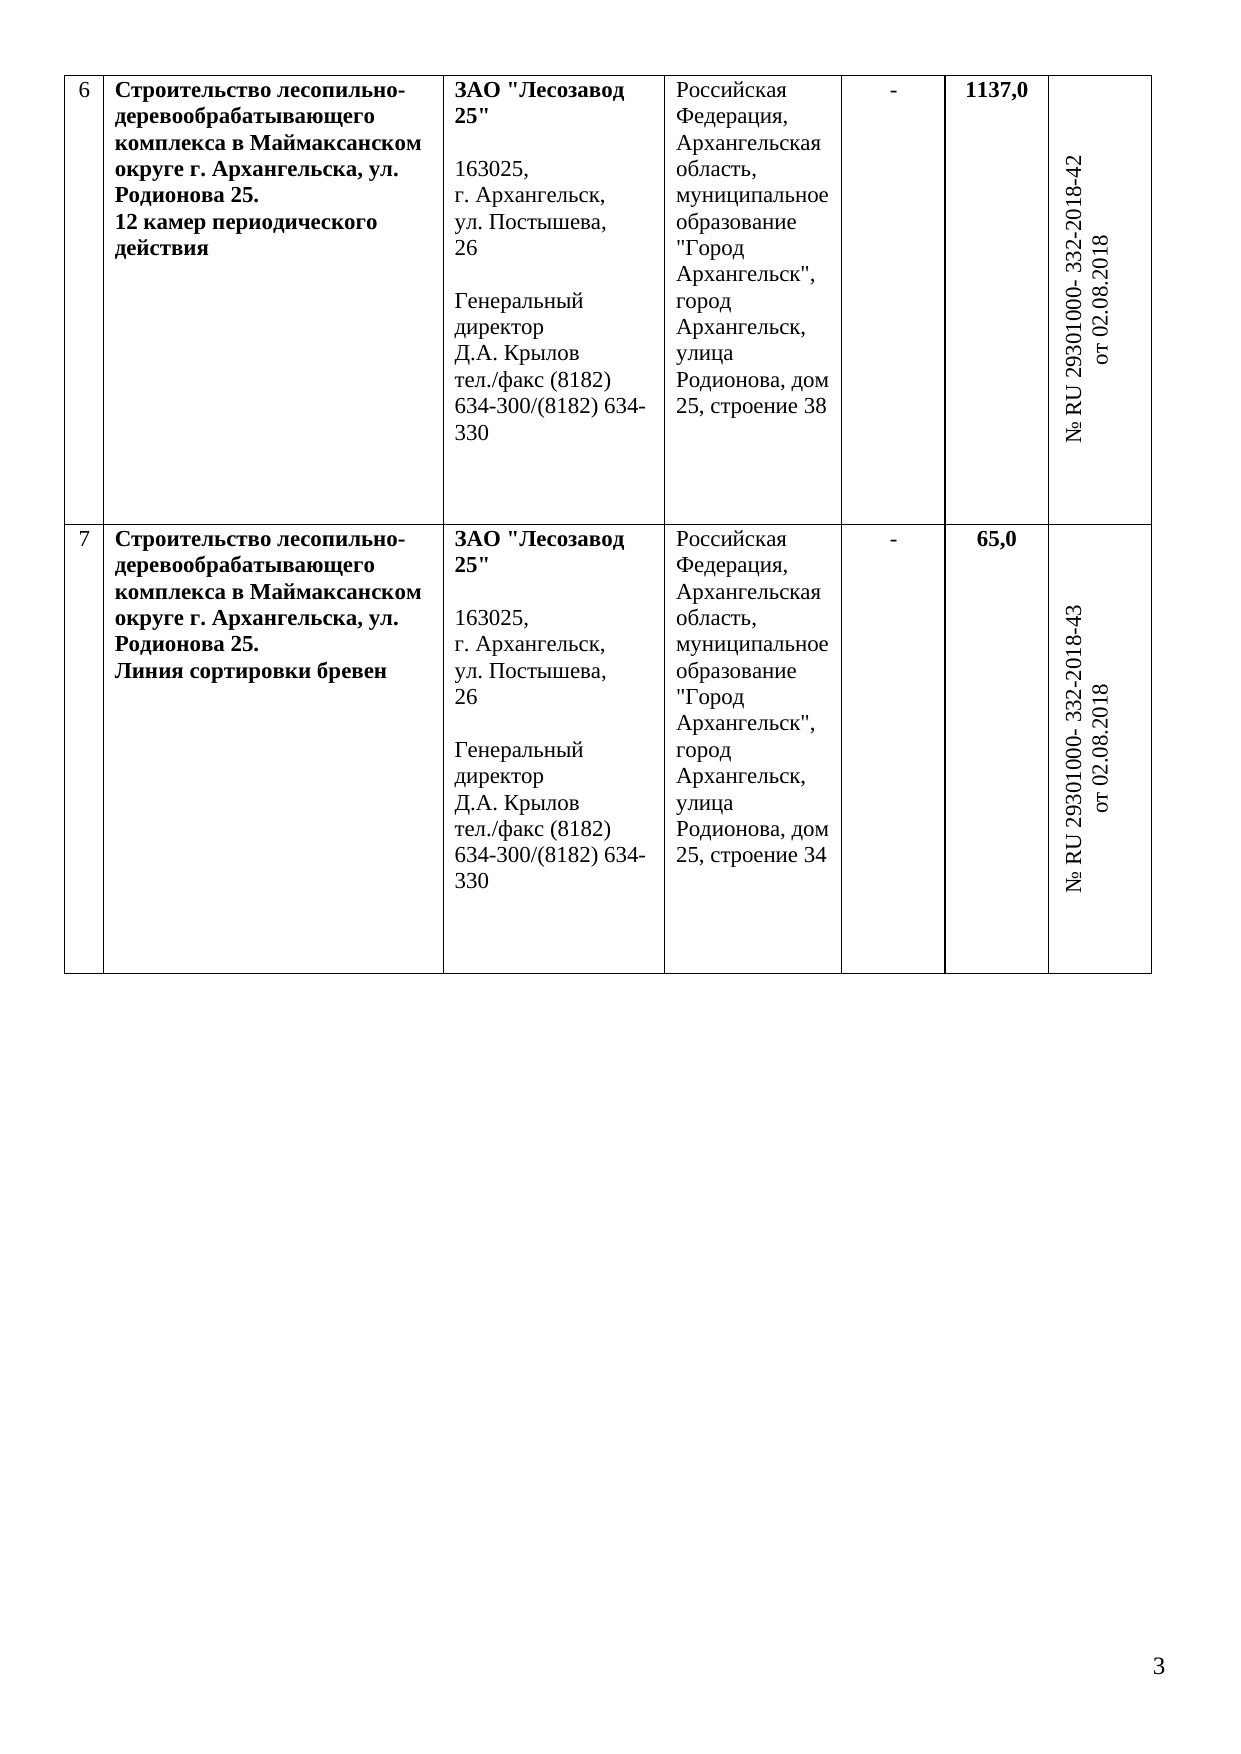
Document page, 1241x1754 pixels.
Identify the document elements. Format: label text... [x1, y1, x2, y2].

table_cell 65,0 [946, 525, 1048, 973]
table_cell № RU 29301000- 332-2018-42 от 02.08.2018 [1049, 76, 1151, 524]
table_cell Строительство лесопильно-деревообрабатывающего комплекса в Маймаксанском округе г. Архангельска, ул. Родионова 25. 12 камер периодического действия [104, 76, 443, 524]
table_cell 7 [65, 525, 103, 973]
table_cell Строительство лесопильно-деревообрабатывающего комплекса в Маймаксанском округе г. Архангельска, ул. Родионова 25. Линия сортировки бревен [104, 525, 443, 973]
table_cell № RU 29301000- 332-2018-43 от 02.08.2018 [1049, 525, 1151, 973]
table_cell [444, 76, 664, 524]
table_cell Российская Федерация, Архангельская область, муниципальное образование "Город Архангельск", город Архангельск, улица Родионова, дом 25, строение 38 [665, 76, 841, 524]
table_cell 6 [65, 76, 103, 524]
table_cell - [842, 525, 944, 973]
table_cell ЗАО "Лесозавод 25" 163025, г. Архангельск, ул. Постышева, 26 Генеральный директор Д.А. Крылов тел./факс (8182) 634-300/(8182) 634-330 [444, 525, 664, 973]
table_cell - [842, 76, 944, 524]
table_cell 1137,0 [946, 76, 1048, 524]
table_cell Российская Федерация, Архангельская область, муниципальное образование "Город Архангельск", город Архангельск, улица Родионова, дом 25, строение 34 [665, 525, 841, 973]
